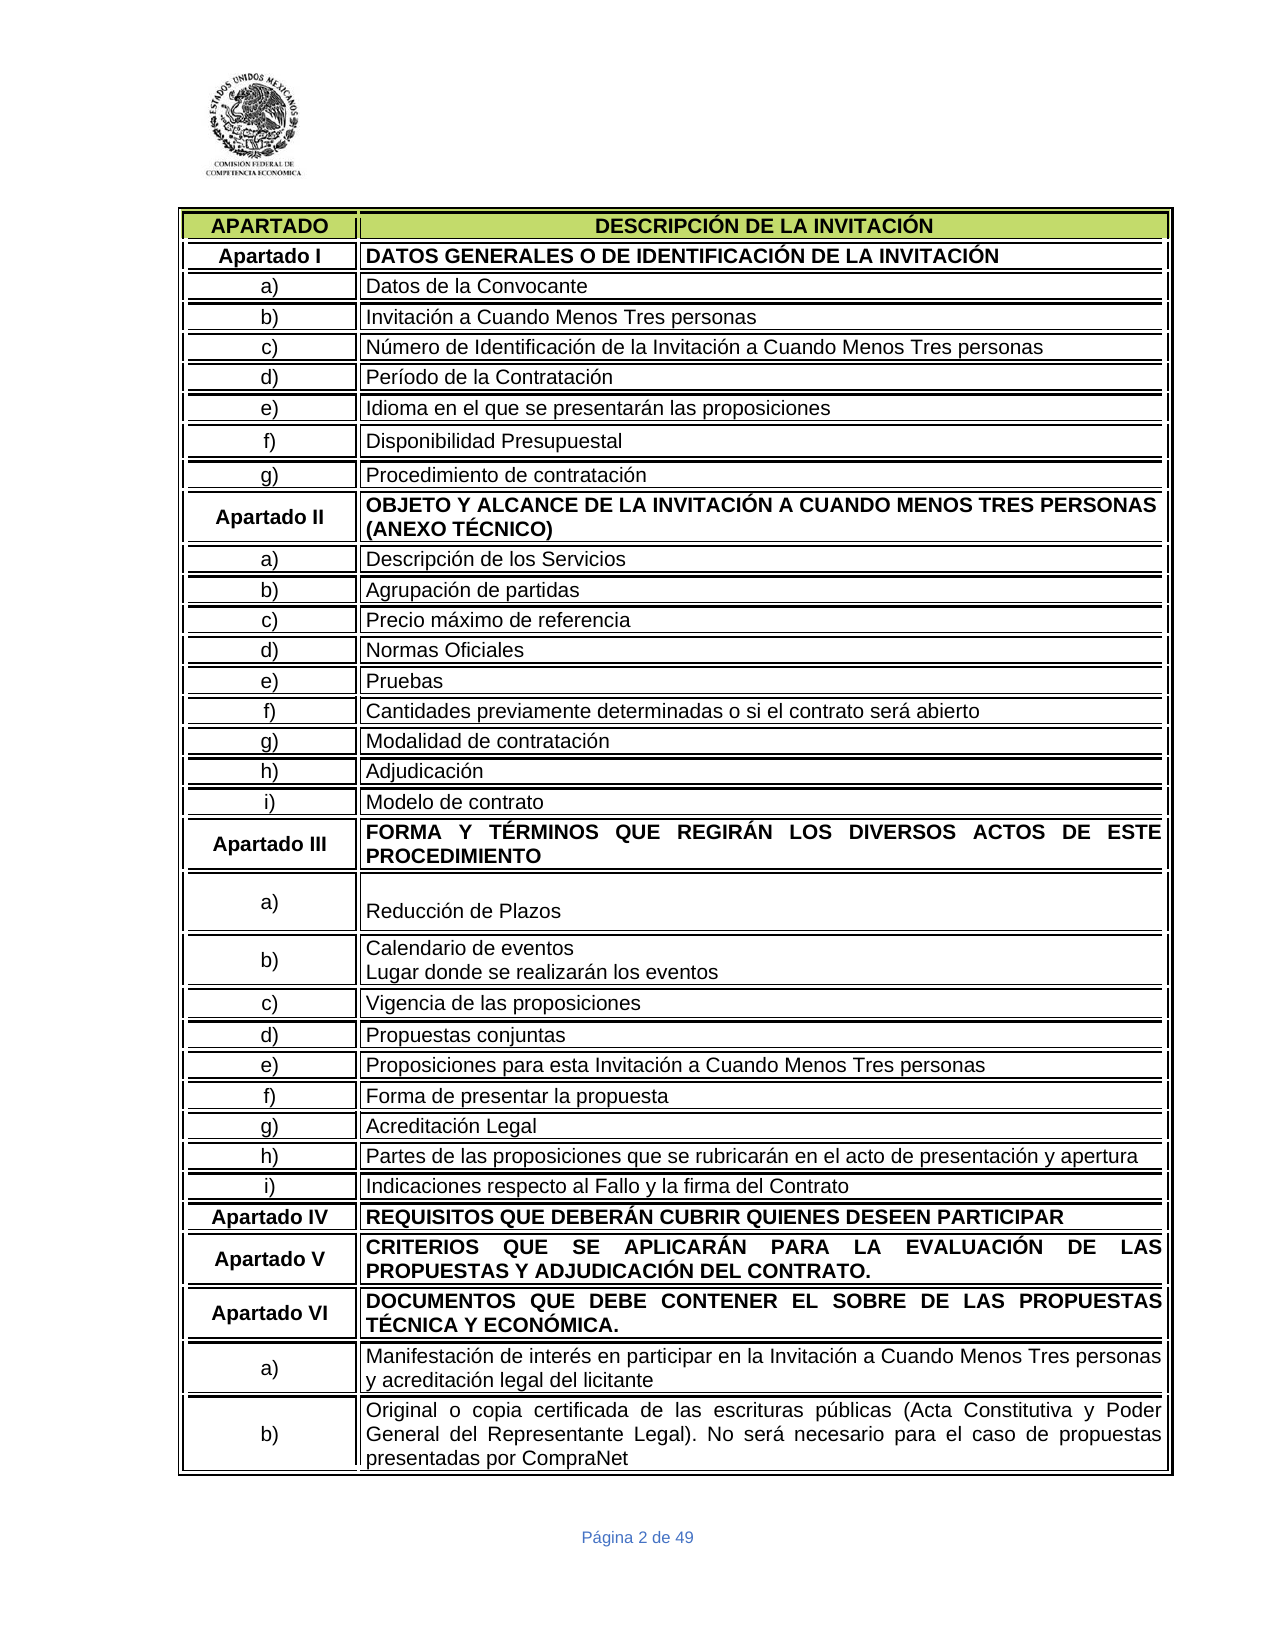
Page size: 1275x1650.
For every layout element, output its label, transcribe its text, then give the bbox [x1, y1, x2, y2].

table_cell Apartado V [181, 1229, 358, 1283]
table_cell Partes de las proposiciones que se rubricarán en el acto de presentación y apertura [358, 1138, 1170, 1168]
table_cell DOCUMENTOS QUE DEBE CONTENER EL SOBRE DE LAS PROPUESTAS TÉCNICA Y ECONÓMICA. [358, 1283, 1170, 1337]
table_cell OBJETO Y ALCANCE DE LA INVITACIÓN A CUANDO MENOS TRES PERSONAS (ANEXO TÉCNICO) [358, 487, 1170, 541]
table_cell e) [181, 1047, 358, 1077]
table_cell Apartado VI [181, 1283, 358, 1337]
table_cell c) [181, 601, 358, 632]
table_cell Normas Oficiales [358, 632, 1170, 662]
table_cell i) [181, 783, 358, 814]
table_cell e) [181, 662, 358, 692]
table_cell a) [181, 868, 358, 929]
table_cell a) [181, 1337, 358, 1391]
table_cell Apartado I [181, 238, 358, 268]
table_cell Apartado II [181, 487, 358, 541]
table_cell Agrupación de partidas [358, 571, 1170, 601]
table_cell Procedimiento de contratación [358, 456, 1170, 487]
table_cell d) [181, 632, 358, 662]
table_cell Calendario de eventos Lugar donde se realizarán los eventos [358, 930, 1170, 984]
table_cell Precio máximo de referencia [358, 601, 1170, 632]
table_cell Datos de la Convocante [358, 268, 1170, 298]
table_cell b) [181, 930, 358, 984]
table_cell Pruebas [358, 662, 1170, 692]
table_cell Adjudicación [358, 753, 1170, 783]
table_cell Proposiciones para esta Invitación a Cuando Menos Tres personas [358, 1047, 1170, 1077]
table_cell e) [181, 389, 358, 419]
picture [188, 73, 322, 179]
table_cell Apartado III [181, 814, 358, 868]
table_cell b) [181, 298, 358, 328]
table_cell g) [181, 1108, 358, 1138]
table_cell Propuestas conjuntas [358, 1016, 1170, 1047]
table_cell Apartado IV [181, 1198, 358, 1229]
table_cell i) [181, 1168, 358, 1198]
table_cell a) [181, 541, 358, 571]
table_cell a) [181, 268, 358, 298]
table_cell Cantidades previamente determinadas o si el contrato será abierto [358, 693, 1170, 723]
table_cell Período de la Contratación [358, 359, 1170, 389]
table_cell Forma de presentar la propuesta [358, 1077, 1170, 1107]
table_header APARTADO [181, 209, 358, 238]
table_cell Número de Identificación de la Invitación a Cuando Menos Tres personas [358, 329, 1170, 359]
table_cell Idioma en el que se presentarán las proposiciones [358, 389, 1170, 419]
table_cell h) [181, 1138, 358, 1168]
table_cell Vigencia de las proposiciones [358, 984, 1170, 1016]
table_cell Modelo de contrato [358, 783, 1170, 814]
table_cell g) [181, 723, 358, 753]
table_cell f) [181, 420, 358, 456]
table_cell CRITERIOS QUE SE APLICARÁN PARA LA EVALUACIÓN DE LAS PROPUESTAS Y ADJUDICACIÓN DEL CONTRATO. [358, 1229, 1170, 1283]
table_cell f) [181, 1077, 358, 1107]
table_cell Acreditación Legal [358, 1108, 1170, 1138]
table_cell Modalidad de contratación [358, 723, 1170, 753]
table_cell FORMA Y TÉRMINOS QUE REGIRÁN LOS DIVERSOS ACTOS DE ESTE PROCEDIMIENTO [358, 814, 1170, 868]
table_cell Descripción de los Servicios [358, 541, 1170, 571]
table_cell h) [181, 753, 358, 783]
table_cell Manifestación de interés en participar en la Invitación a Cuando Menos Tres personas y acreditación legal del licitante [358, 1337, 1170, 1391]
table_cell d) [181, 1016, 358, 1047]
table_header DESCRIPCIÓN DE LA INVITACIÓN [358, 209, 1170, 238]
table_cell Disponibilidad Presupuestal [358, 420, 1170, 456]
table_cell d) [181, 359, 358, 389]
table_cell DATOS GENERALES O DE IDENTIFICACIÓN DE LA INVITACIÓN [358, 238, 1170, 268]
table_cell REQUISITOS QUE DEBERÁN CUBRIR QUIENES DESEEN PARTICIPAR [358, 1198, 1170, 1229]
table_cell Indicaciones respecto al Fallo y la firma del Contrato [358, 1168, 1170, 1198]
table_cell f) [181, 693, 358, 723]
table_cell c) [181, 984, 358, 1016]
table_cell b) [181, 1391, 358, 1470]
table_cell Original o copia certificada de las escrituras públicas (Acta Constitutiva y Poder General del Representante Legal). No será necesario para el caso de propuestas presentadas por CompraNet [358, 1391, 1170, 1470]
table_cell Invitación a Cuando Menos Tres personas [358, 298, 1170, 328]
table_cell c) [181, 329, 358, 359]
table_cell g) [181, 456, 358, 487]
table_cell Reducción de Plazos [358, 868, 1170, 929]
table_cell b) [181, 571, 358, 601]
